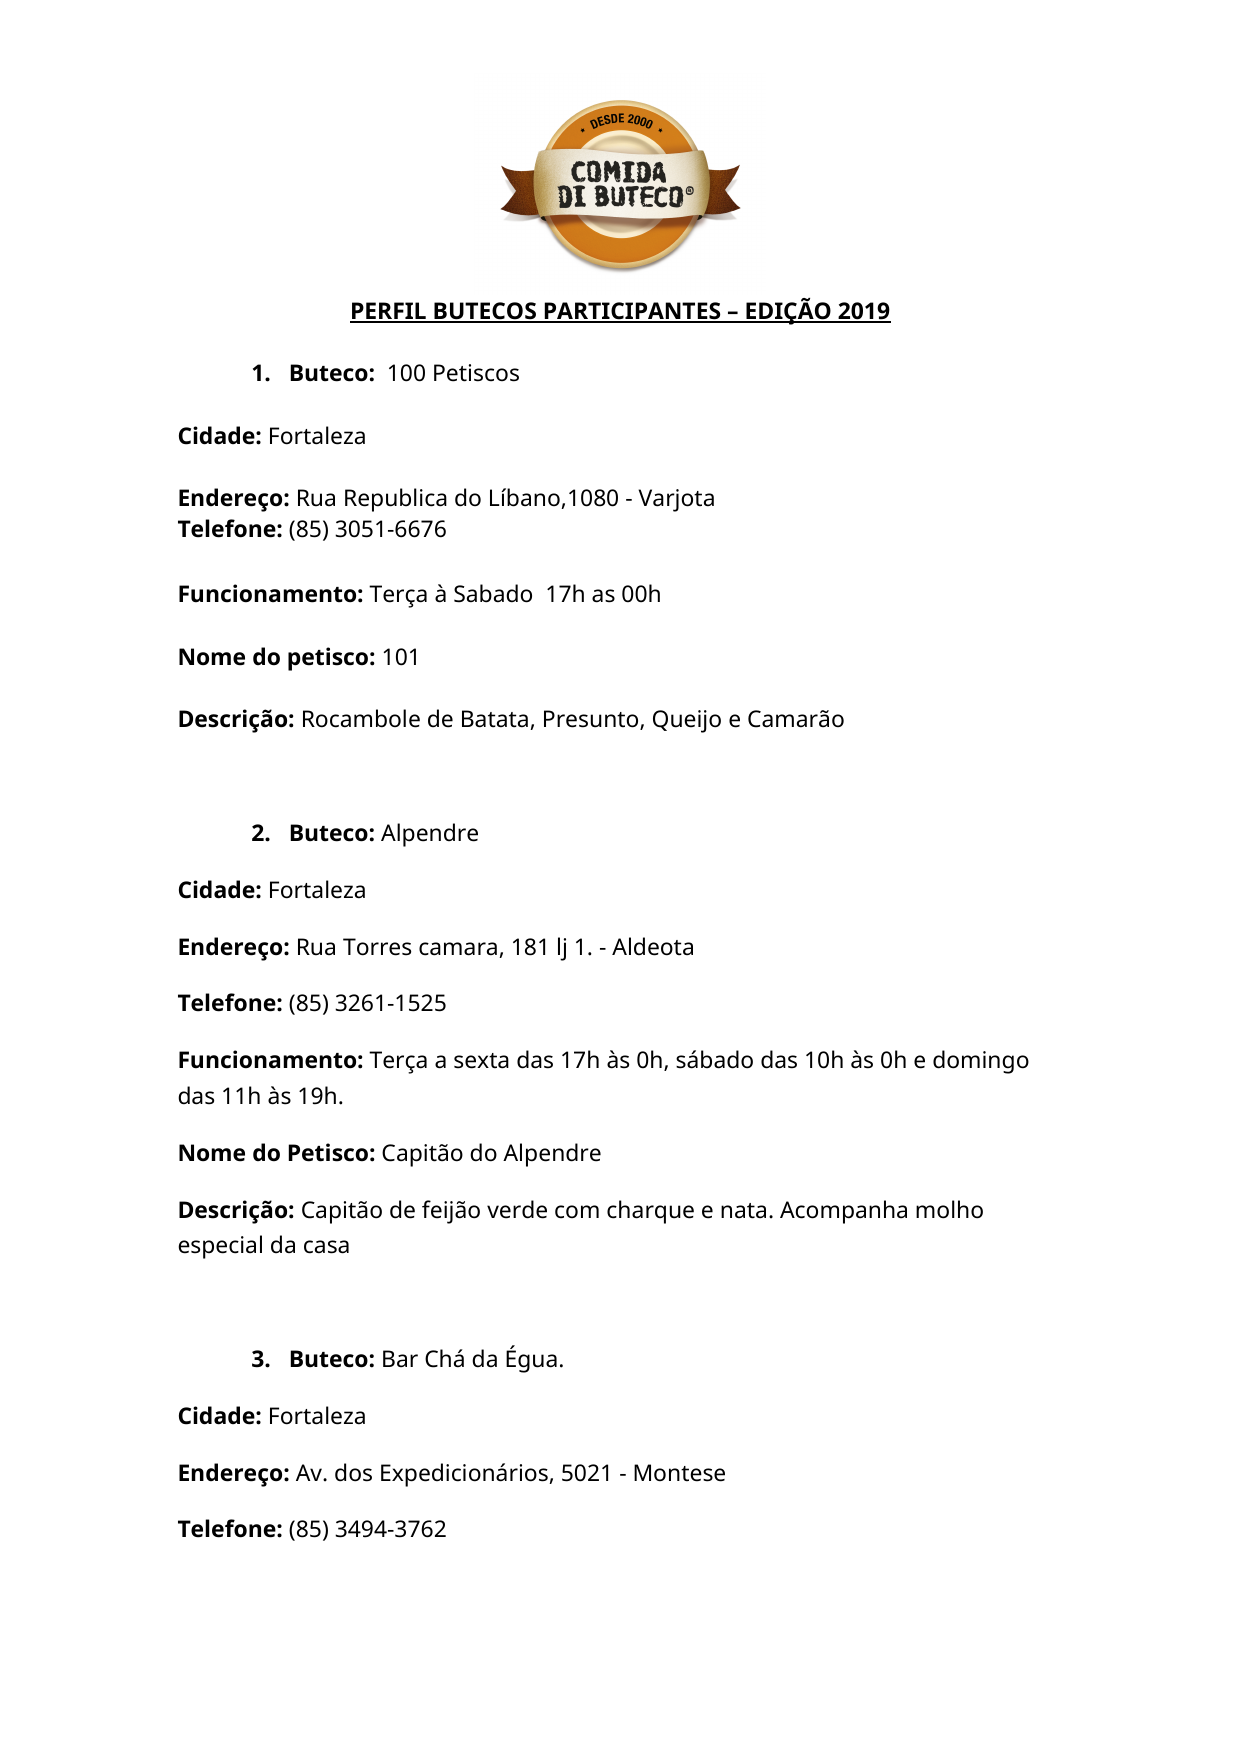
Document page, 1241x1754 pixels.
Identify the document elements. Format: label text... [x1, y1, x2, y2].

list Buteco: Alpendre [251, 817, 1063, 848]
text Nome do petisco: 101 [177, 641, 1063, 672]
text Endereço: Rua Torres camara, 181 lj 1. - Aldeota [177, 931, 1063, 962]
text Telefone: (85) 3494-3762 [177, 1513, 1063, 1544]
text Cidade: Fortaleza [177, 1400, 1063, 1431]
text Cidade: Fortaleza [177, 419, 1063, 451]
text Funcionamento: Terça à Sabado 17h as 00h [177, 578, 1063, 610]
text Endereço: Rua Republica do Líbano,1080 - Varjota [177, 482, 1063, 513]
text Endereço: Av. dos Expedicionários, 5021 - Montese [177, 1457, 1063, 1488]
list Buteco: 100 Petiscos [251, 357, 1063, 388]
text Telefone: (85) 3261-1525 [177, 987, 1063, 1018]
text Descrição: Capitão de feijão verde com charque e nata. Acompanha molho especial da casa [177, 1193, 1063, 1261]
text Nome do Petisco: Capitão do Alpendre [177, 1137, 1063, 1168]
text Telefone: (85) 3051-6676 [177, 513, 1063, 544]
list Buteco: Bar Chá da Égua. [251, 1343, 1063, 1374]
text PERFIL BUTECOS PARTICIPANTES – EDIÇÃO 2019 [177, 294, 1063, 326]
picture [474, 73, 766, 295]
text Funcionamento: Terça a sexta das 17h às 0h, sábado das 10h às 0h e domingo das 11h às 19h. [177, 1044, 1063, 1111]
text Descrição: Rocambole de Batata, Presunto, Queijo e Camarão [177, 703, 1063, 735]
text Cidade: Fortaleza [177, 874, 1063, 905]
